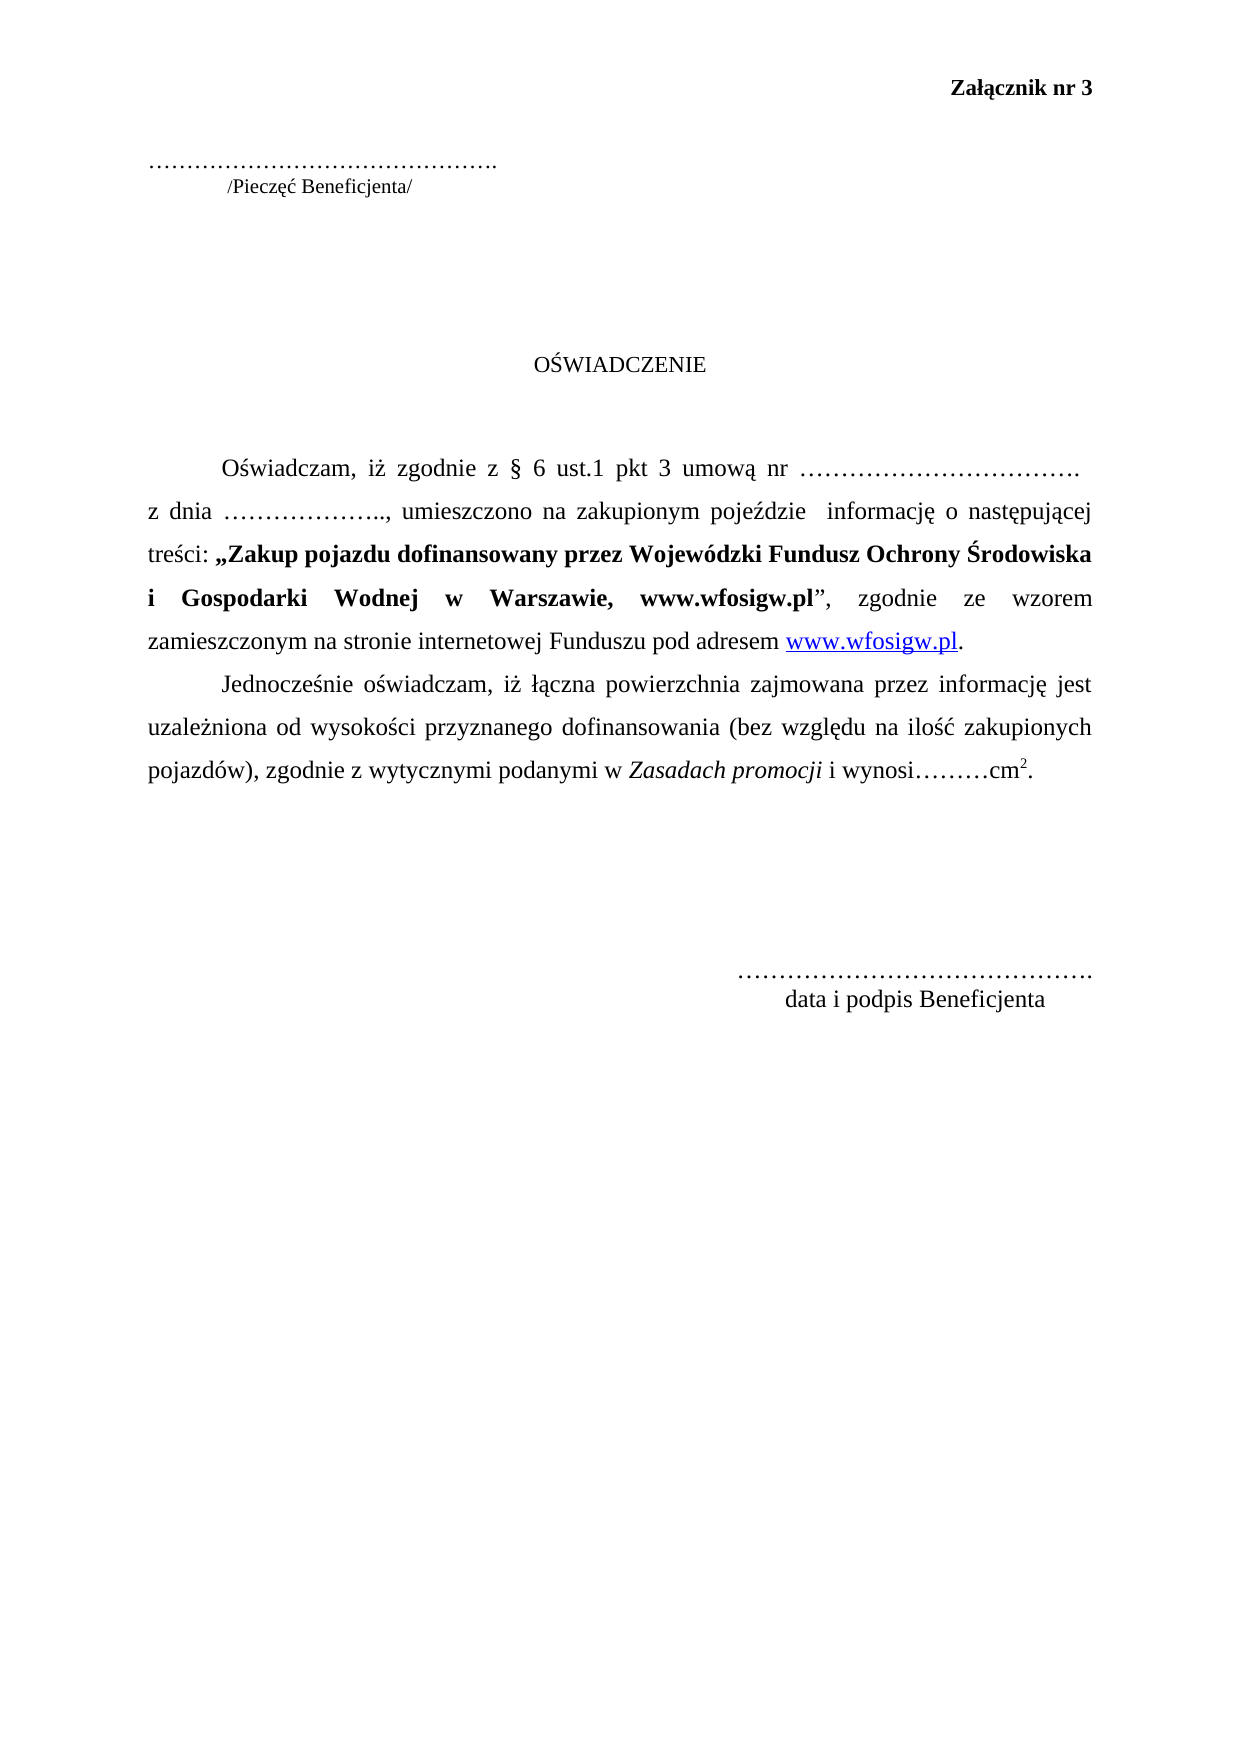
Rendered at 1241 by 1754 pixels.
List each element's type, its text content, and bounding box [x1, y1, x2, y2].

text /Pieczęć Beneficjenta/ [148, 174, 1093, 198]
text ……………………………………. [148, 928, 1093, 984]
text Jednocześnie oświadczam, iż łączna powierzchnia zajmowana przez informację jest uzależniona od wysokości przyznanego dofinansowania (bez względu na ilość zakupionych pojazdów), zgodnie z wytycznymi podanymi w Zasadach promocji i wynosi………cm2. [148, 669, 1093, 784]
text data i podpis Beneficjenta [664, 984, 1093, 1013]
text Oświadczam, iż zgodnie z § 6 ust.1 pkt 3 umową nr ……………………………. z dnia ……………….., umieszczono na zakupionym pojeździe informację o następującej treści: „Zakup pojazdu dofinansowany przez Wojewódzki Fundusz Ochrony Środowiska i Gospodarki Wodnej w Warszawie, www.wfosigw.pl”, zgodnie ze wzorem zamieszczonym na stronie internetowej Funduszu pod adresem www.wfosigw.pl. [148, 453, 1093, 654]
text ………………………………………. [148, 148, 1093, 174]
text OŚWIADCZENIE [148, 351, 1093, 377]
